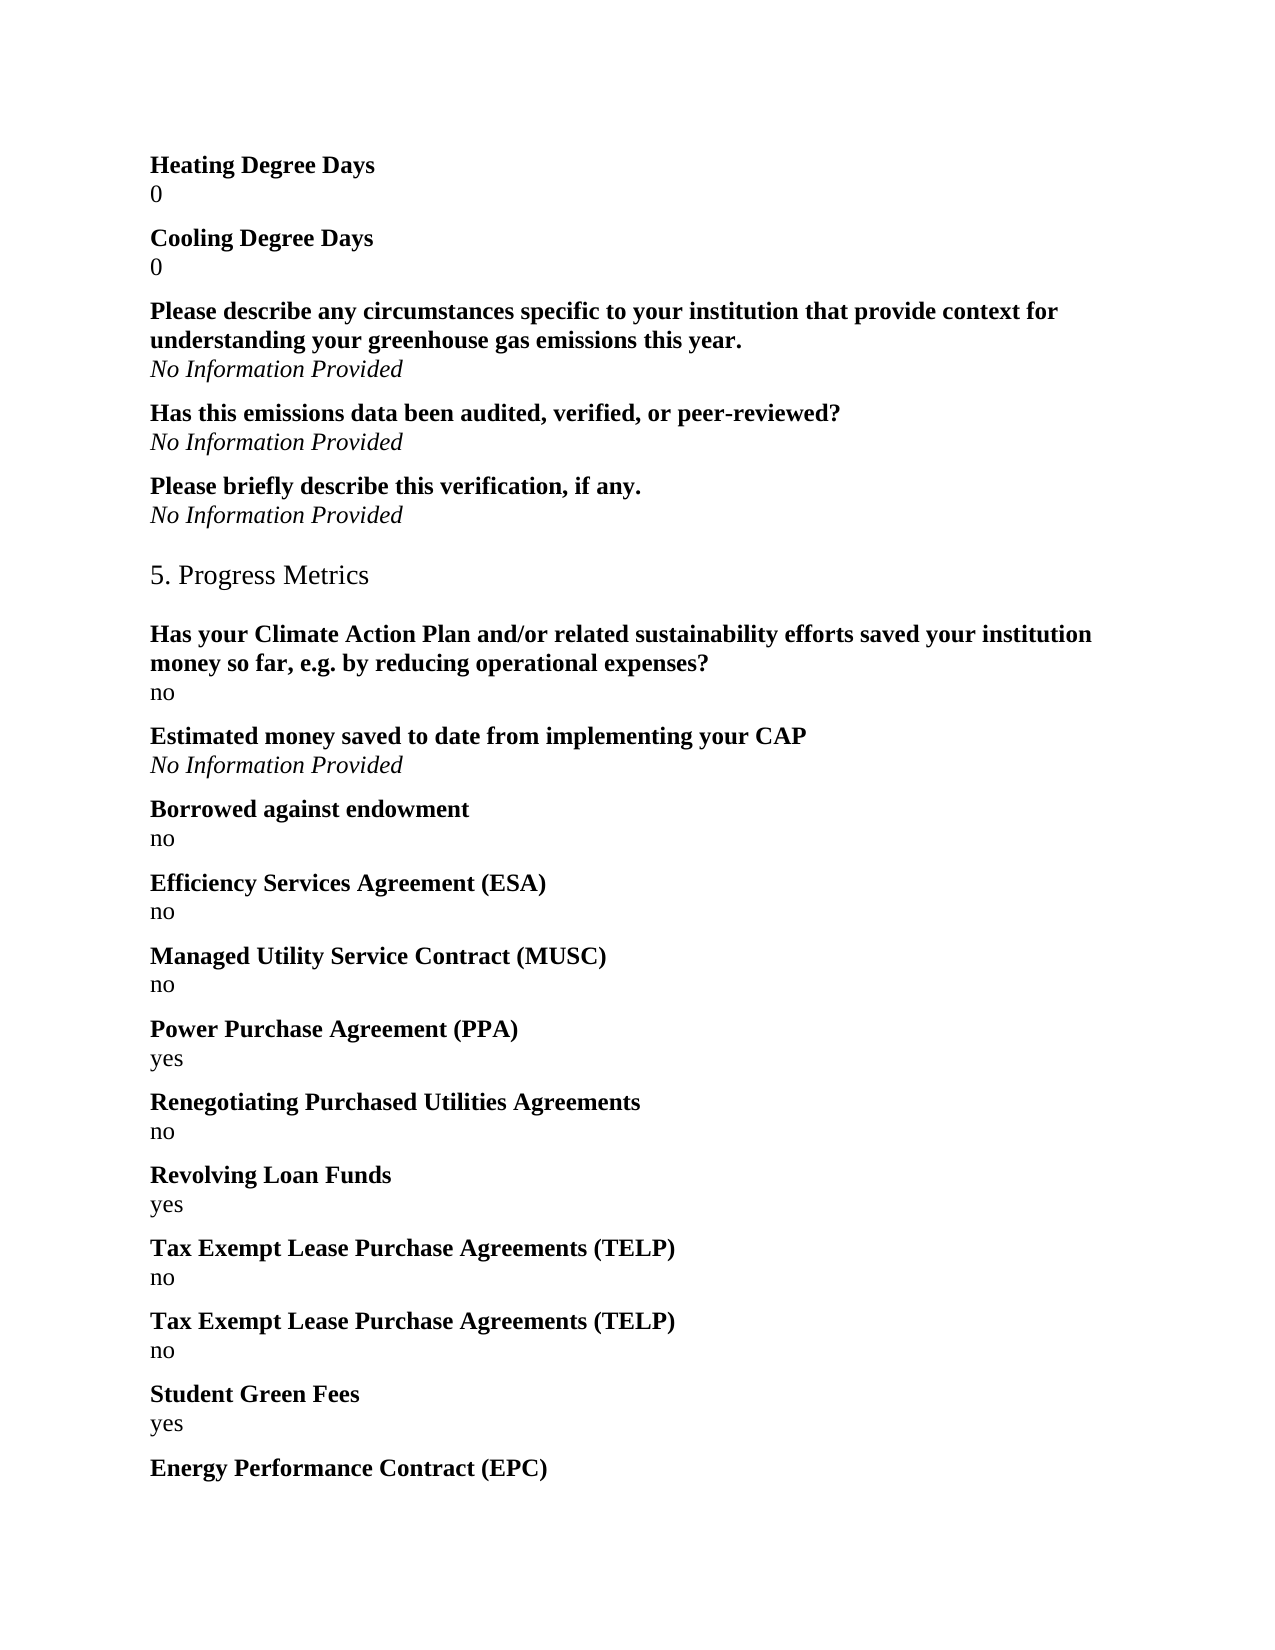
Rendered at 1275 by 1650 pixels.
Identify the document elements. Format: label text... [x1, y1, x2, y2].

text yes [150, 1189, 1125, 1218]
text Energy Performance Contract (EPC) [150, 1453, 1125, 1481]
text Revolving Loan Funds [150, 1160, 1125, 1189]
text No Information Provided [150, 500, 1125, 529]
text no [150, 896, 1125, 925]
text Has your Climate Action Plan and/or related sustainability efforts saved your institution money so far, e.g. by reducing operational expenses? [150, 619, 1125, 677]
text Cooling Degree Days [150, 223, 1125, 252]
text no [150, 823, 1125, 852]
text 5. Progress Metrics [150, 558, 1125, 590]
text no [150, 969, 1125, 998]
text Tax Exempt Lease Purchase Agreements (TELP) [150, 1306, 1125, 1335]
text Tax Exempt Lease Purchase Agreements (TELP) [150, 1233, 1125, 1262]
text 0 [150, 252, 1125, 281]
text no [150, 1116, 1125, 1144]
text No Information Provided [150, 354, 1125, 382]
text Heating Degree Days [150, 150, 1125, 179]
text no [150, 1262, 1125, 1291]
text Managed Utility Service Contract (MUSC) [150, 941, 1125, 969]
text Student Green Fees [150, 1379, 1125, 1408]
text yes [150, 1408, 1125, 1437]
text no [150, 677, 1125, 706]
text No Information Provided [150, 427, 1125, 456]
text no [150, 1335, 1125, 1364]
text No Information Provided [150, 750, 1125, 779]
text Has this emissions data been audited, verified, or peer-reviewed? [150, 398, 1125, 427]
text Estimated money saved to date from implementing your CAP [150, 721, 1125, 750]
text Power Purchase Agreement (PPA) [150, 1014, 1125, 1043]
text Efficiency Services Agreement (ESA) [150, 868, 1125, 896]
text Borrowed against endowment [150, 794, 1125, 823]
text yes [150, 1043, 1125, 1071]
text Renegotiating Purchased Utilities Agreements [150, 1087, 1125, 1116]
text 0 [150, 179, 1125, 207]
text Please briefly describe this verification, if any. [150, 471, 1125, 500]
text Please describe any circumstances specific to your institution that provide context for understanding your greenhouse gas emissions this year. [150, 296, 1125, 354]
